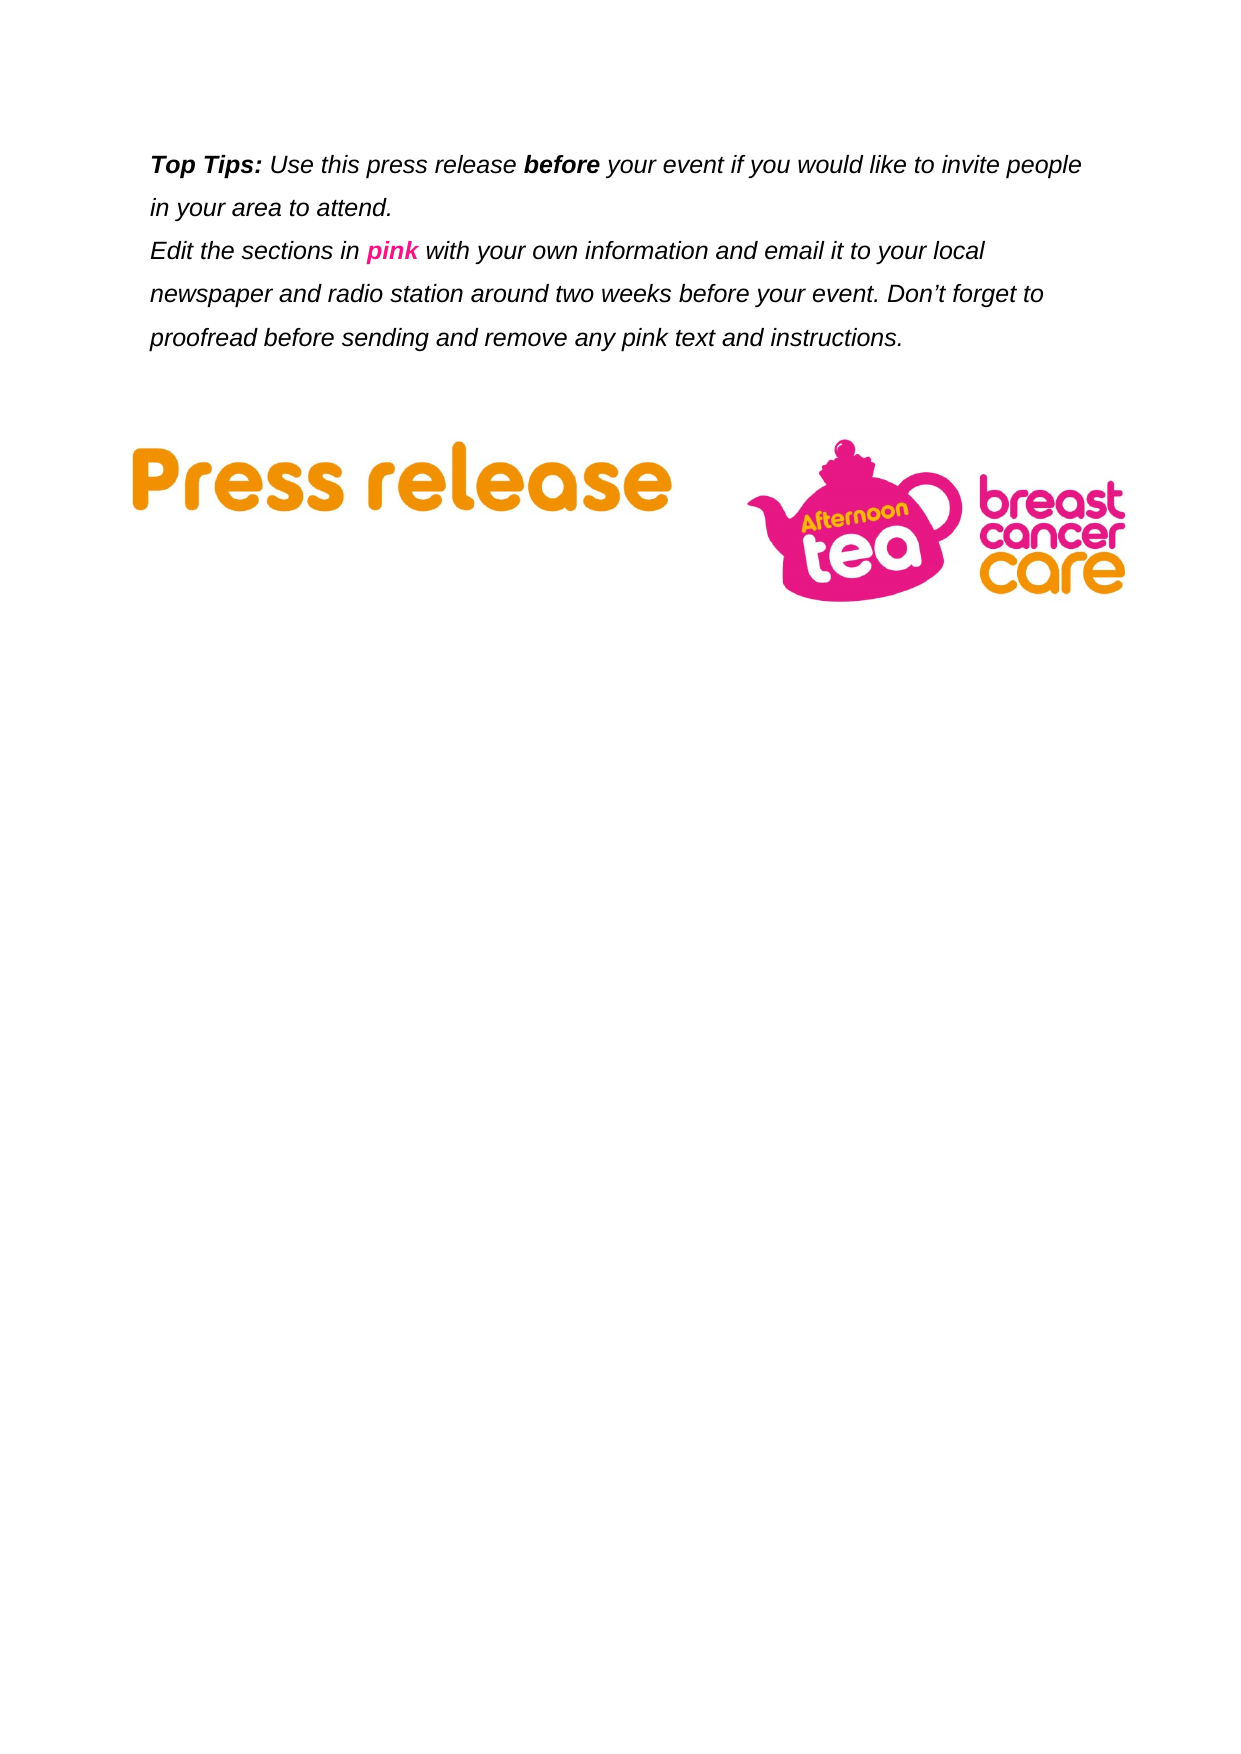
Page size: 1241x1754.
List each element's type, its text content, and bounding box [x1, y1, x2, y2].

picture [113, 427, 686, 537]
text Top Tips: Use this press release before your event if you would like to invite people in your area to attend. [150, 150, 1090, 222]
text Edit the sections in pink with your own information and email it to your local newspaper and radio station around two weeks before your event. Don’t forget to proofread before sending and remove any pink text and instructions. [150, 236, 1090, 351]
picture [731, 417, 1157, 632]
